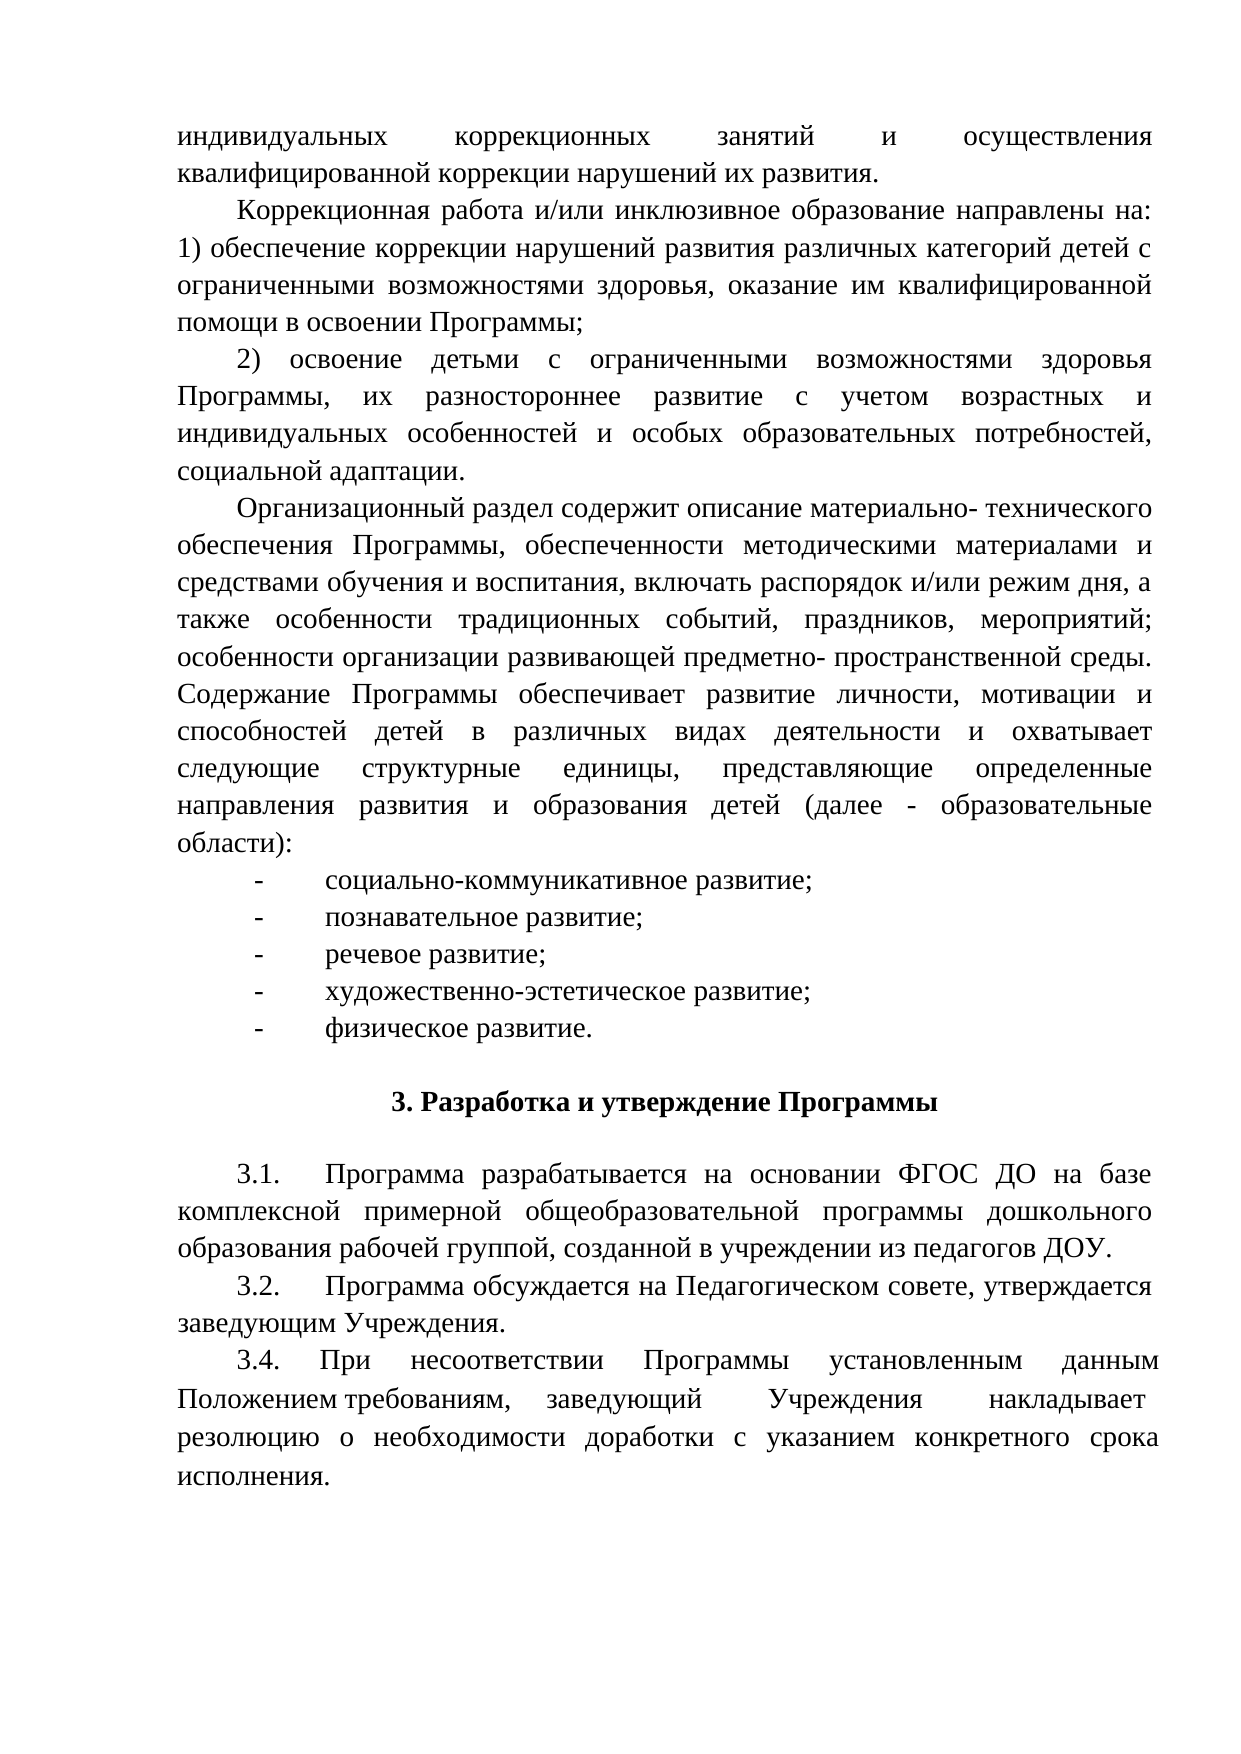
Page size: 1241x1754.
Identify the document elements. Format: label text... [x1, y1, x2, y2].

text Организационный раздел содержит описание материально- технического обеспечения Программы, обеспеченности методическими материалами и средствами обучения и воспитания, включать распорядок и/или режим дня, а также особенности традиционных событий, праздников, мероприятий; особенности организации развивающей предметно- пространственной среды. Содержание Программы обеспечивает развитие личности, мотивации и способностей детей в различных видах деятельности и охватывает следующие структурные единицы, представляющие определенные направления развития и образования детей (далее - образовательные области): [177, 490, 1153, 858]
list речевое развитие; [194, 936, 1153, 970]
list Программа разрабатывается на основании ФГОС ДО на базе комплексной примерной общеобразовательной программы дошкольного образования рабочей группой, созданной в учреждении из педагогов ДОУ. [177, 1156, 1153, 1264]
text 3. Разработка и утверждение Программы [177, 1084, 1152, 1117]
list Программа обсуждается на Педагогическом совете, утверждается заведующим Учреждения. [177, 1268, 1153, 1338]
text 2) освоение детьми с ограниченными возможностями здоровья Программы, их разностороннее развитие с учетом возрастных и индивидуальных особенностей и особых образовательных потребностей, социальной адаптации. [177, 341, 1153, 486]
list познавательное развитие; [194, 899, 1153, 933]
text Коррекционная работа и/или инклюзивное образование направлены на: 1) обеспечение коррекции нарушений развития различных категорий детей с ограниченными возможностями здоровья, оказание им квалифицированной помощи в освоении Программы; [177, 192, 1153, 338]
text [177, 118, 1153, 189]
list социально-коммуникативное развитие; [194, 862, 1153, 895]
list физическое развитие. [194, 1011, 1153, 1044]
text 3.4. При несоответствии Программы установленным данным Положением требованиям, заведующий Учреждения накладывает резолюцию о необходимости доработки с указанием конкретного срока исполнения. [177, 1342, 1160, 1491]
list художественно-эстетическое развитие; [194, 973, 1153, 1007]
